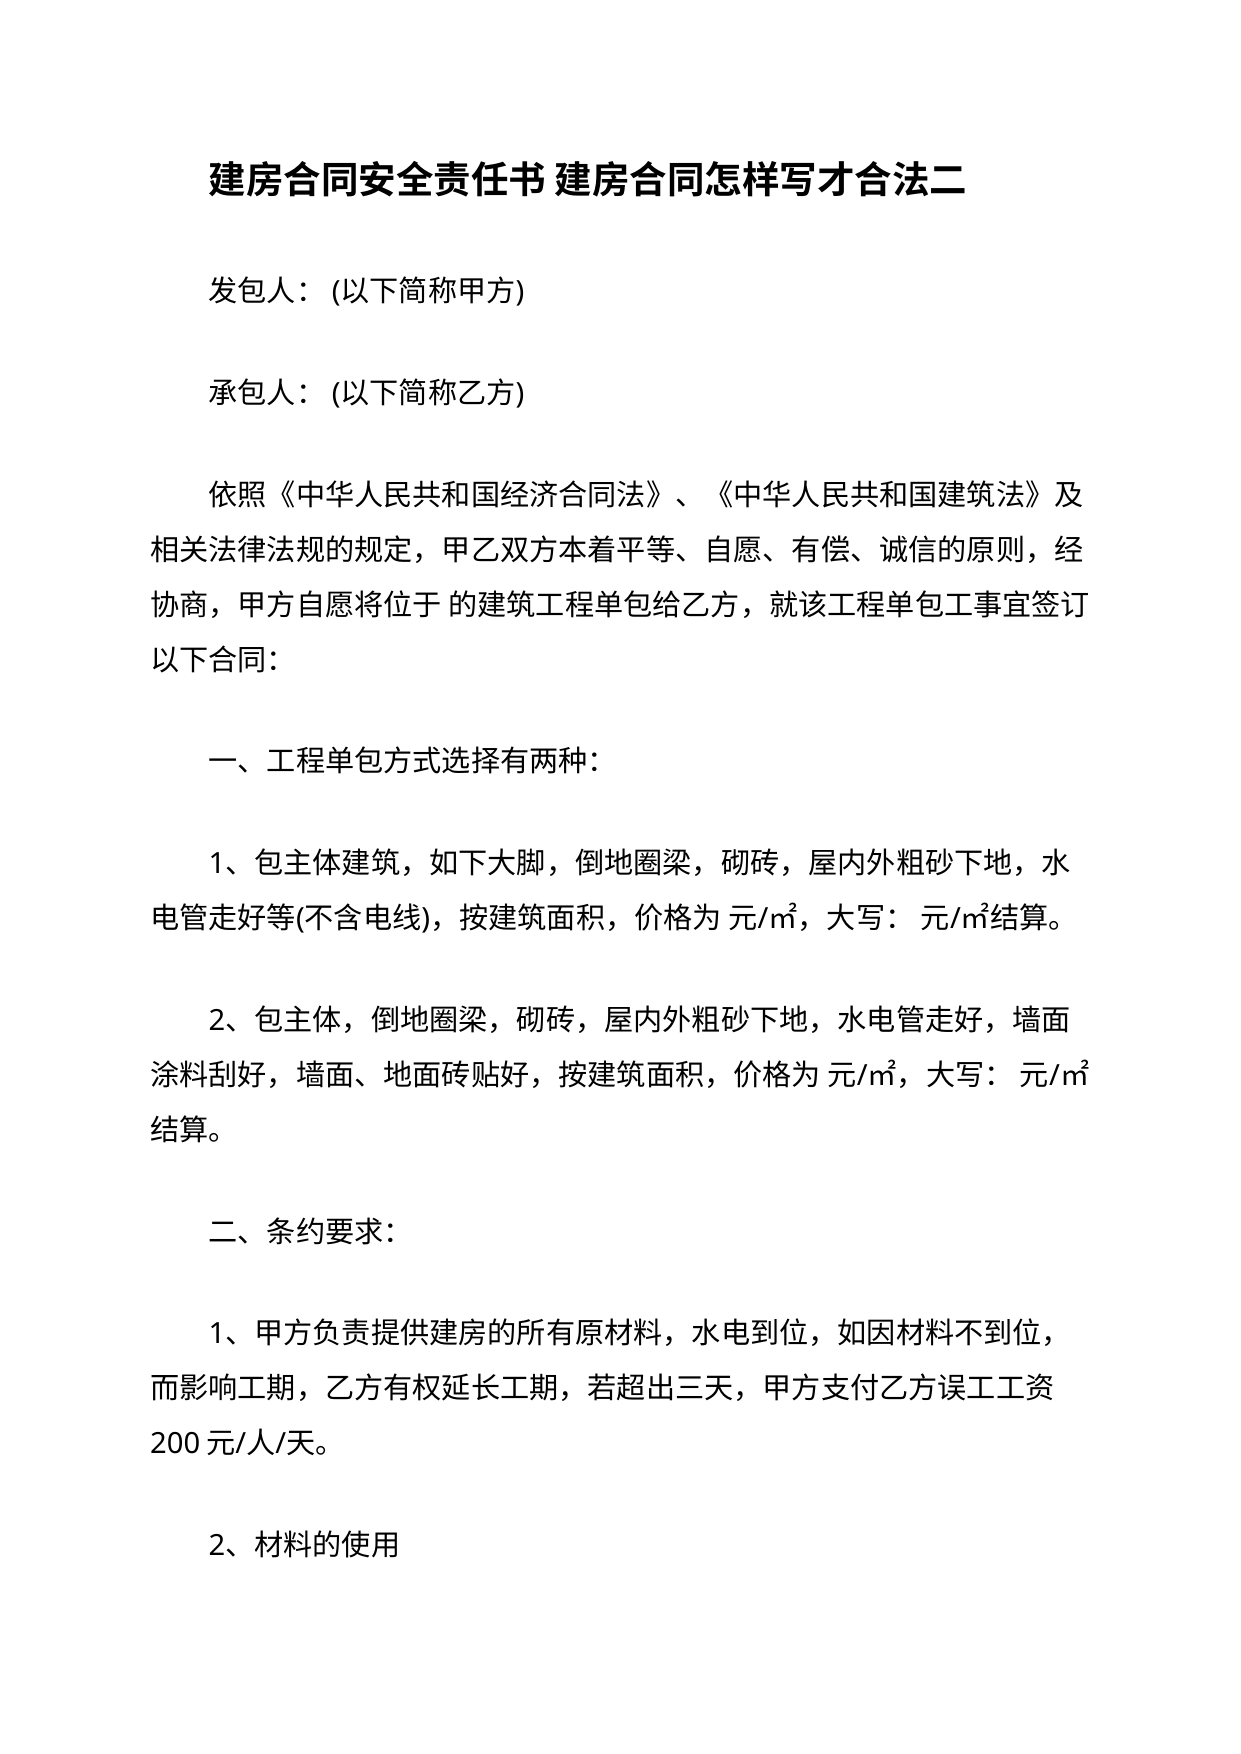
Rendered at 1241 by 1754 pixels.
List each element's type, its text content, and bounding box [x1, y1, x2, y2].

text 1、包主体建筑，如下大脚，倒地圈梁，砌砖，屋内外粗砂下地，水电管走好等(不含电线)，按建筑面积，价格为 元/㎡，大写： 元/㎡结算。 [150, 839, 1090, 937]
text 依照《中华人民共和国经济合同法》、《中华人民共和国建筑法》及相关法律法规的规定，甲乙双方本着平等、自愿、有偿、诚信的原则，经协商，甲方自愿将位于 的建筑工程单包给乙方，就该工程单包工事宜签订以下合同： [150, 471, 1090, 678]
text 2、包主体，倒地圈梁，砌砖，屋内外粗砂下地，水电管走好，墙面涂料刮好，墙面、地面砖贴好，按建筑面积，价格为 元/㎡，大写： 元/㎡结算。 [150, 997, 1090, 1149]
text 发包人： (以下简称甲方) [150, 267, 1090, 310]
text 1、甲方负责提供建房的所有原材料，水电到位，如因材料不到位，而影响工期，乙方有权延长工期，若超出三天，甲方支付乙方误工工资200元/人/天。 [150, 1310, 1090, 1462]
text 一、工程单包方式选择有两种： [150, 738, 1090, 780]
text 二、条约要求： [150, 1208, 1090, 1251]
text 承包人： (以下简称乙方) [150, 369, 1090, 412]
text 2、材料的使用 [150, 1522, 1090, 1564]
text 建房合同安全责任书 建房合同怎样写才合法二 [150, 150, 1090, 204]
